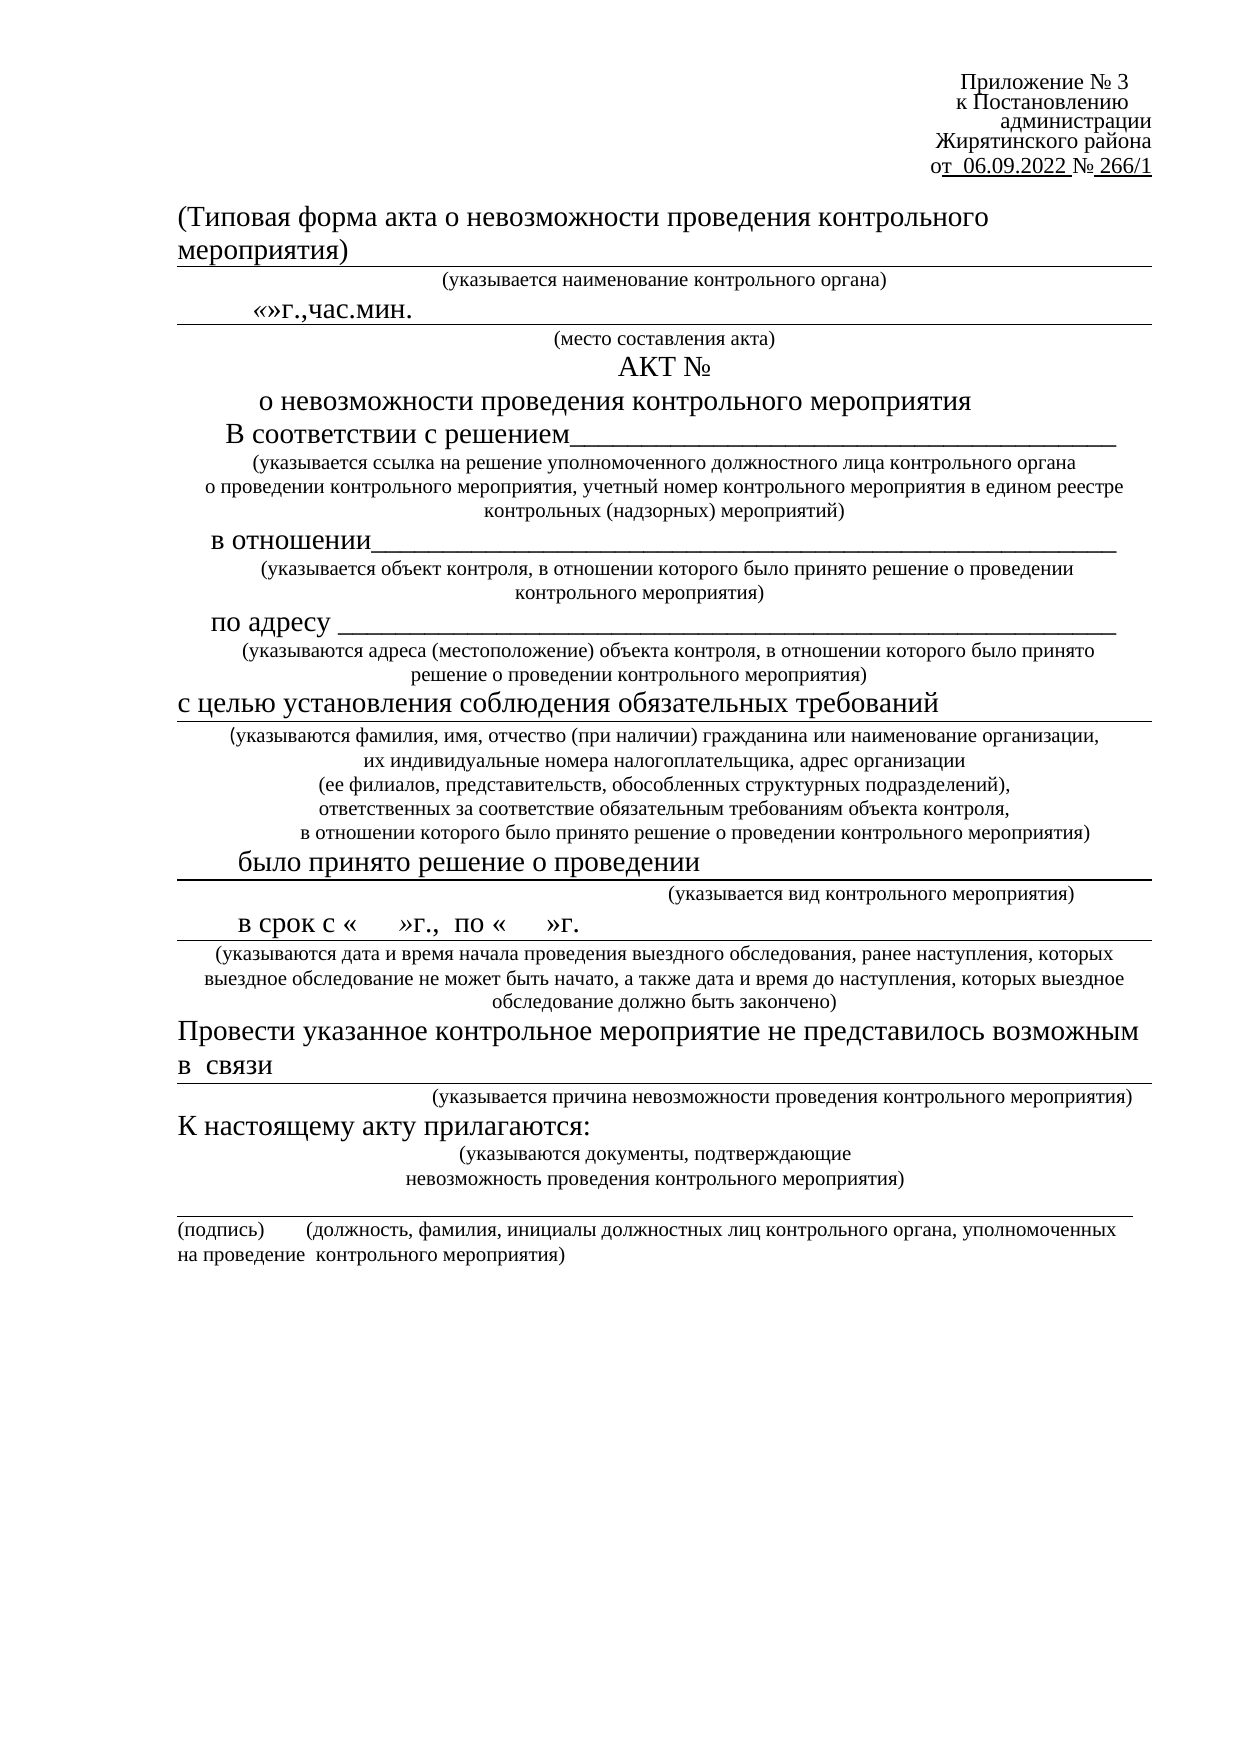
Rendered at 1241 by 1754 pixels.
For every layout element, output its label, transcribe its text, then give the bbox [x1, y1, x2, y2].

text (указывается причина невозможности проведения контрольного мероприятия) [177, 1084, 1133, 1108]
text Провести указанное контрольное мероприятие не представилось возможным в связи [177, 1013, 1152, 1083]
text Жирятинского района [694, 133, 1152, 153]
text (указываются адреса (местоположение) объекта контроля, в отношении которого было принято решение о проведении контрольного мероприятия) [242, 637, 1152, 686]
text АКТ № [177, 349, 1152, 383]
text (место составления акта) [177, 325, 1152, 349]
text Приложение № 3 [177, 74, 1129, 93]
text (указываются фамилия, имя, отчество (при наличии) гражданина или наименование организации, их индивидуальные номера налогоплательщика, адрес организации [177, 722, 1152, 772]
text К настоящему акту прилагаются: [177, 1108, 1133, 1141]
text было принято решение о проведении [177, 844, 1152, 879]
text в срок с « »г., по « »г. [177, 905, 1152, 940]
text в отношении которого было принято решение о проведении контрольного мероприятия) [300, 820, 1152, 844]
text от 06.09.2022 № 266/1 [177, 153, 1152, 179]
text администрации [694, 113, 1152, 133]
text к Постановлению [865, 93, 1129, 113]
text (указывается ссылка на решение уполномоченного должностного лица контрольного органа о проведении контрольного мероприятия, учетный номер контрольного мероприятия в едином реестре контрольных (надзорных) мероприятий) [177, 450, 1152, 522]
text о невозможности проведения контрольного мероприятия [177, 383, 1152, 417]
text с целью установления соблюдения обязательных требований [177, 686, 1152, 721]
text (ее филиалов, представительств, обособленных структурных подразделений), ответственных за соответствие обязательным требованиям объекта контроля, [177, 772, 1152, 820]
text (указываются документы, подтверждающие невозможность проведения контрольного мероприятия) [177, 1141, 1133, 1189]
text (указывается наименование контрольного органа) [177, 267, 1152, 291]
text (подпись) (должность, фамилия, инициалы должностных лиц контрольного органа, уполномоченных на проведение контрольного мероприятия) [177, 1217, 1152, 1266]
text (указываются дата и время начала проведения выездного обследования, ранее наступления, которых выездное обследование не может быть начато, а также дата и время до наступления, которых выездное обследование должно быть закончено) [177, 941, 1152, 1013]
text в отношении [177, 522, 1152, 556]
text (указывается объект контроля, в отношении которого было принято решение о проведении контрольного мероприятия) [261, 556, 1152, 604]
text В соответствии с решением [177, 417, 1152, 450]
text (Типовая форма акта о невозможности проведения контрольного мероприятия) [177, 199, 1152, 266]
text по адресу [177, 604, 1152, 637]
text (указывается вид контрольного мероприятия) [177, 881, 1074, 905]
text «»г.,час.мин. [177, 291, 1152, 324]
